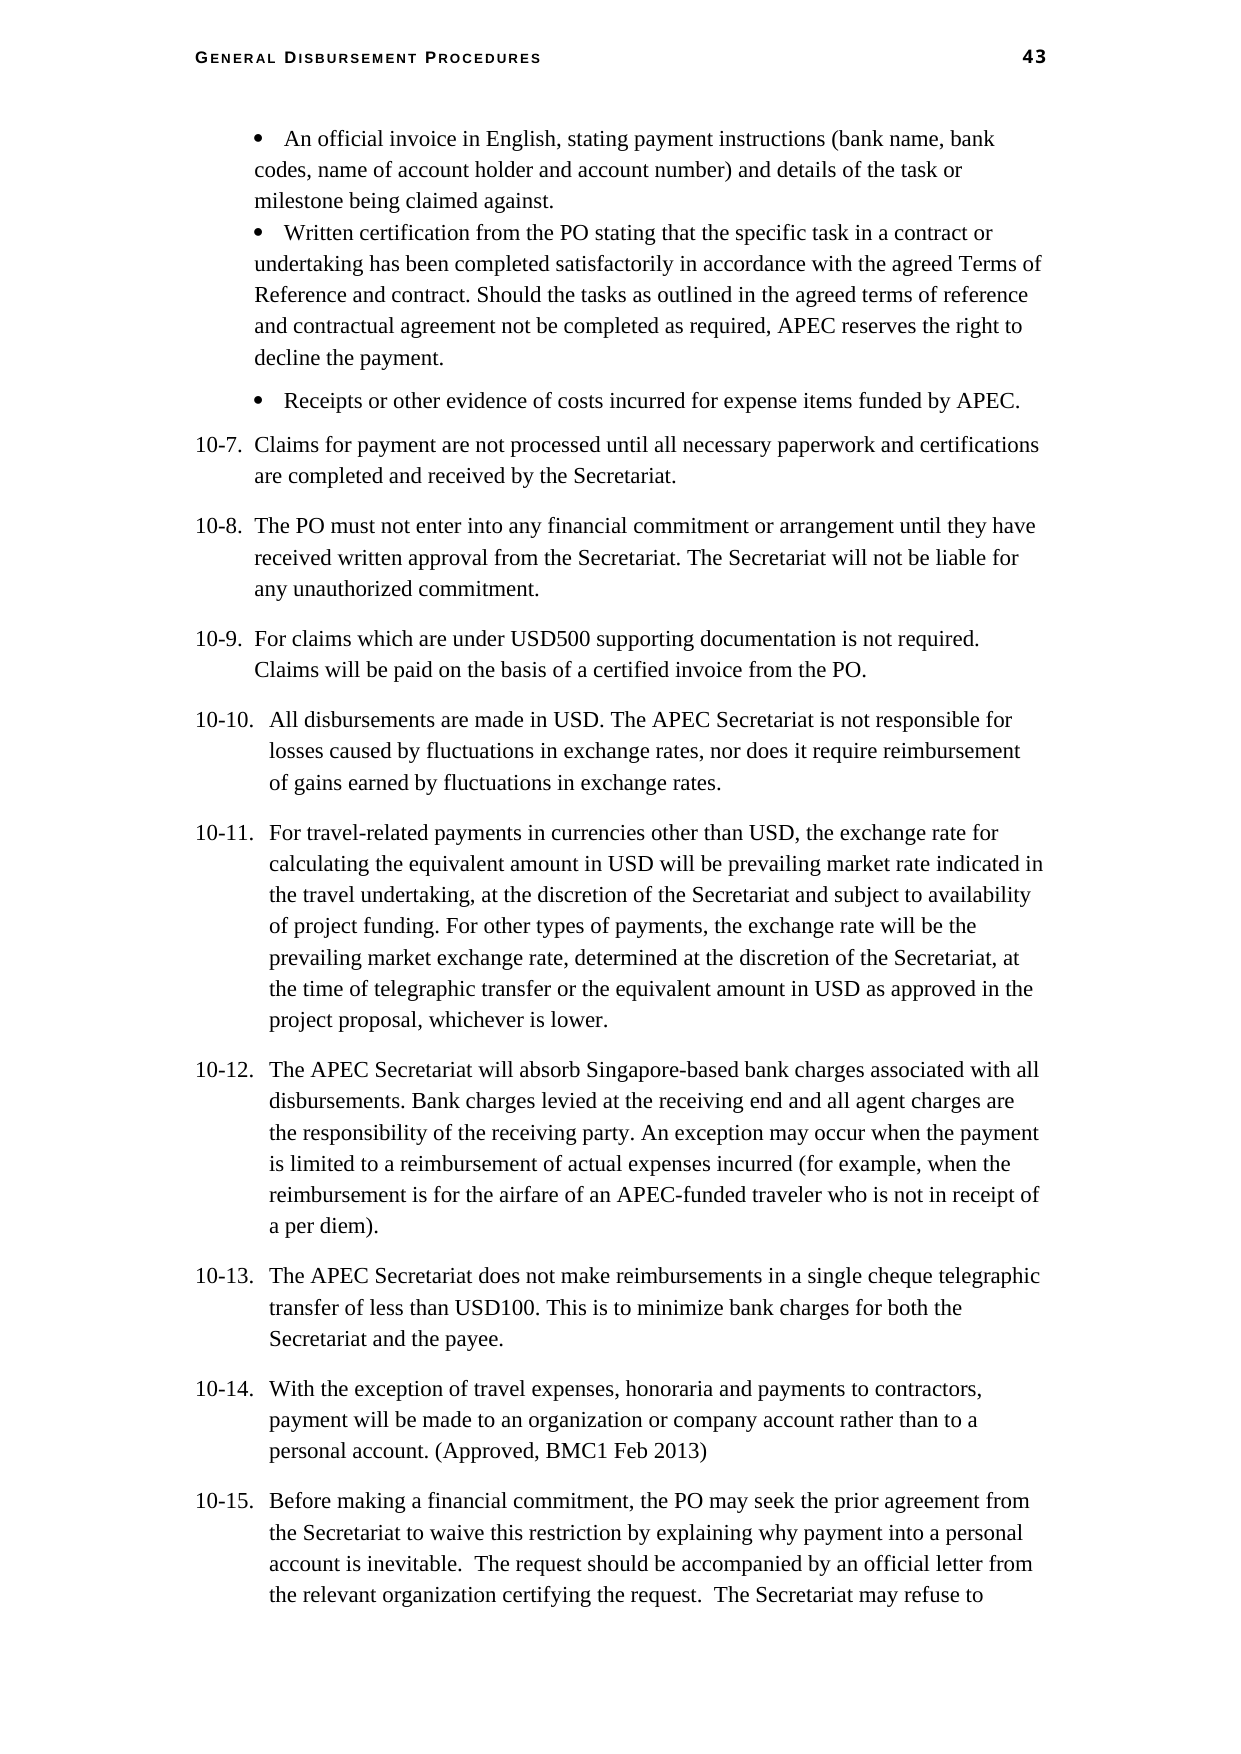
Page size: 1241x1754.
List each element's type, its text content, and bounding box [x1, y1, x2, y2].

list Written certification from the PO stating that the specific task in a contract or undertaking has been completed satisfactorily in accordance with the agreed Terms of Reference and contract. Should the tasks as outlined in the agreed terms of reference and contractual agreement not be completed as required, APEC reserves the right to decline the payment. [254, 214, 1045, 370]
list For travel-related payments in currencies other than USD, the exchange rate for calculating the equivalent amount in USD will be prevailing market rate indicated in the travel undertaking, at the discretion of the Secretariat and subject to availability of project funding. For other types of payments, the exchange rate will be the prevailing market exchange rate, determined at the discretion of the Secretariat, at the time of telegraphic transfer or the equivalent amount in USD as approved in the project proposal, whichever is lower. [195, 814, 1045, 1032]
list The PO must not enter into any financial commitment or arrangement until they have received written approval from the Secretariat. The Secretariat will not be liable for any unauthorized commitment. [195, 507, 1045, 601]
list An official invoice in English, stating payment instructions (bank name, bank codes, name of account holder and account number) and details of the task or milestone being claimed against. [254, 120, 1045, 214]
list Claims for payment are not processed until all necessary paperwork and certifications are completed and received by the Secretariat. [195, 426, 1045, 489]
list The APEC Secretariat does not make reimbursements in a single cheque telegraphic transfer of less than USD100. This is to minimize bank charges for both the Secretariat and the payee. [195, 1257, 1045, 1351]
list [195, 1482, 1045, 1607]
list All disbursements are made in USD. The APEC Secretariat is not responsible for losses caused by fluctuations in exchange rates, nor does it require reimbursement of gains earned by fluctuations in exchange rates. [195, 701, 1045, 795]
list The APEC Secretariat will absorb Singapore-based bank charges associated with all disbursements. Bank charges levied at the receiving end and all agent charges are the responsibility of the receiving party. An exception may occur when the payment is limited to a reimbursement of actual expenses incurred (for example, when the reimbursement is for the airfare of an APEC-funded traveler who is not in receipt of a per diem). [195, 1051, 1045, 1239]
list With the exception of travel expenses, honoraria and payments to contractors, payment will be made to an organization or company account rather than to a personal account. (Approved, BMC1 Feb 2013) [195, 1370, 1045, 1464]
list Receipts or other evidence of costs incurred for expense items funded by APEC. [254, 382, 1045, 414]
list For claims which are under USD500 supporting documentation is not required. Claims will be paid on the basis of a certified invoice from the PO. [195, 620, 1045, 682]
